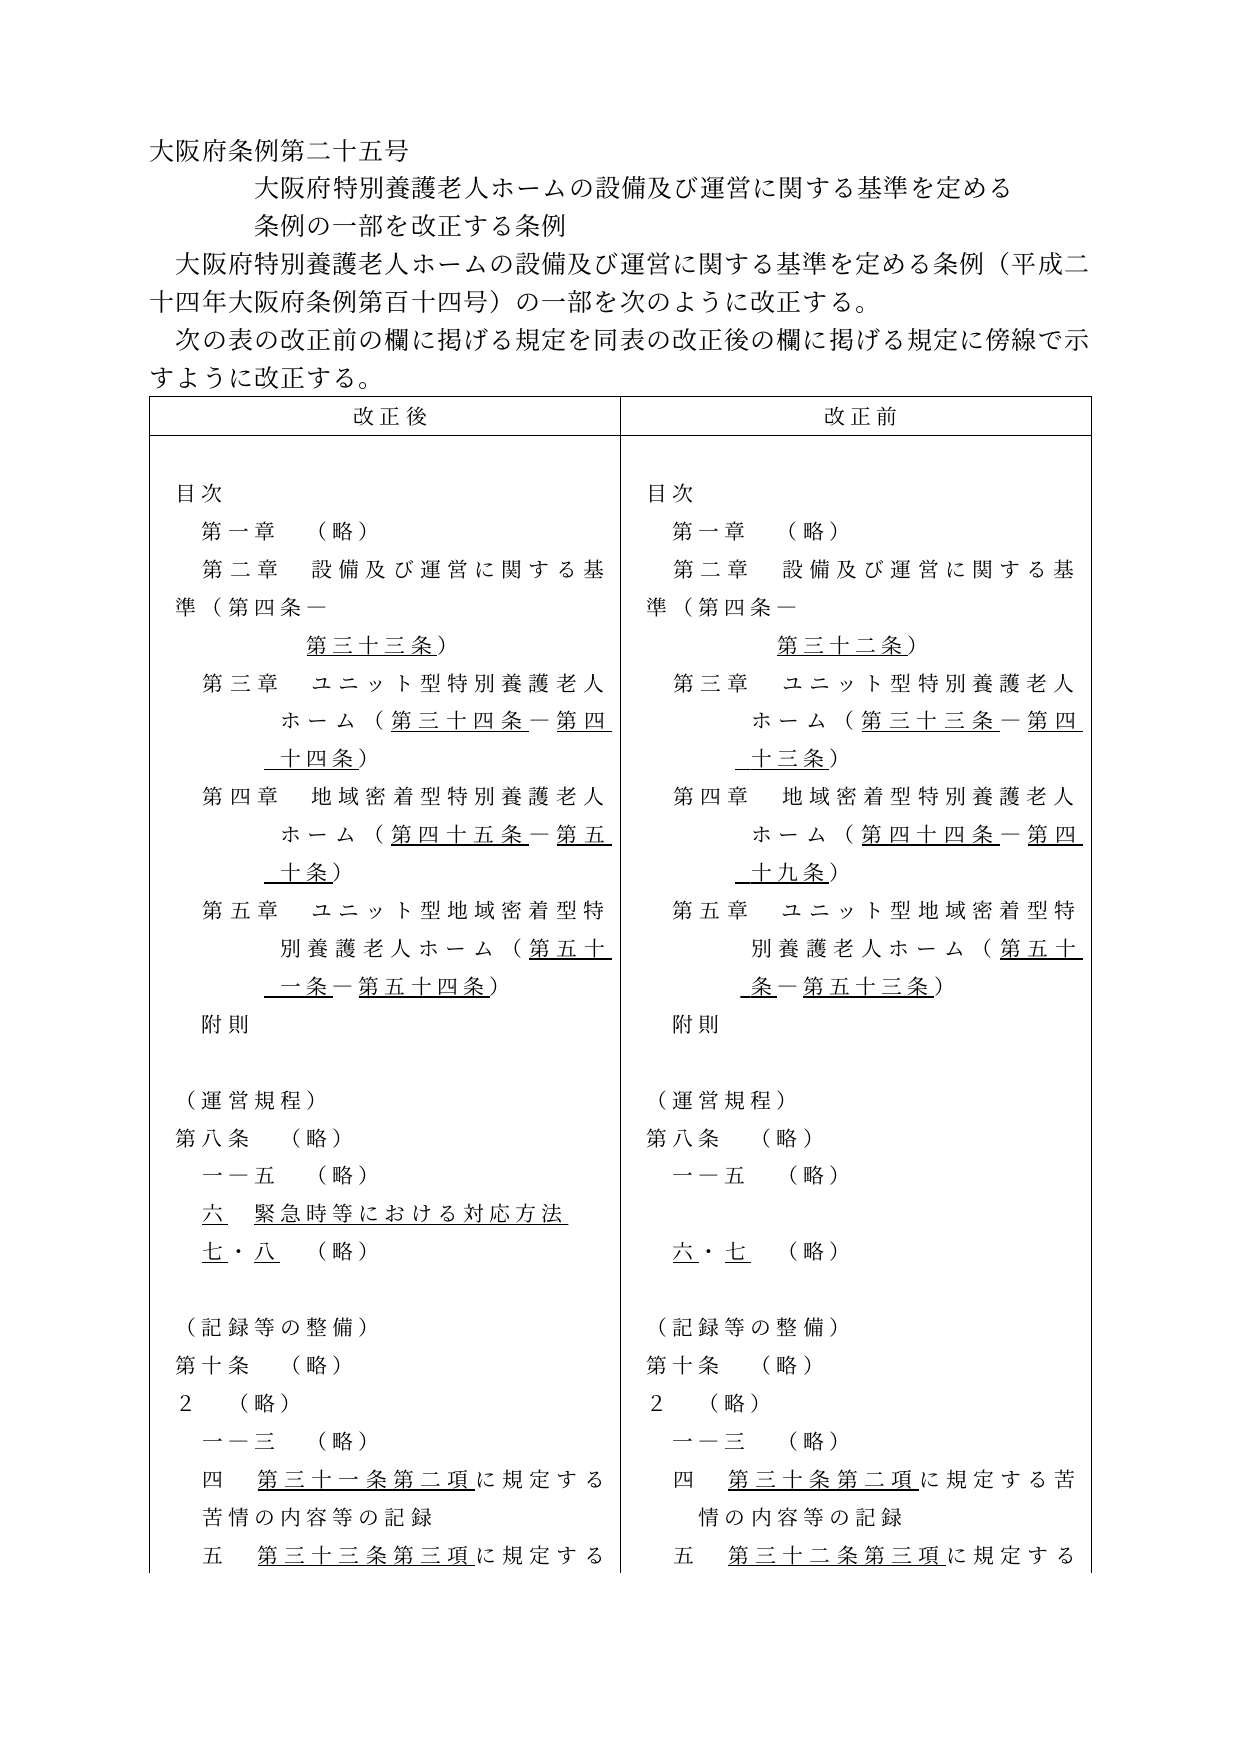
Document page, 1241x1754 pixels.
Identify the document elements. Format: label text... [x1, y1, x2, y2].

text 大阪府特別養護老人ホームの設備及び運営に関する基準を定める条例（平成二十四年大阪府条例第百十四号）の一部を次のように改正する。 [149, 244, 1091, 320]
text 大阪府特別養護老人ホームの設備及び運営に関する基準を定める条例の一部を改正する条例 [228, 168, 1017, 244]
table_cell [150, 474, 620, 1573]
text 次の表の改正前の欄に掲げる規定を同表の改正後の欄に掲げる規定に傍線で示すように改正する。 [149, 320, 1091, 396]
table_cell [150, 436, 620, 473]
text 大阪府条例第二十五号 [149, 130, 1091, 168]
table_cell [621, 474, 1091, 1573]
table_header 改正後 [150, 397, 620, 434]
table_cell [621, 436, 1091, 473]
table_header 改正前 [621, 397, 1091, 434]
